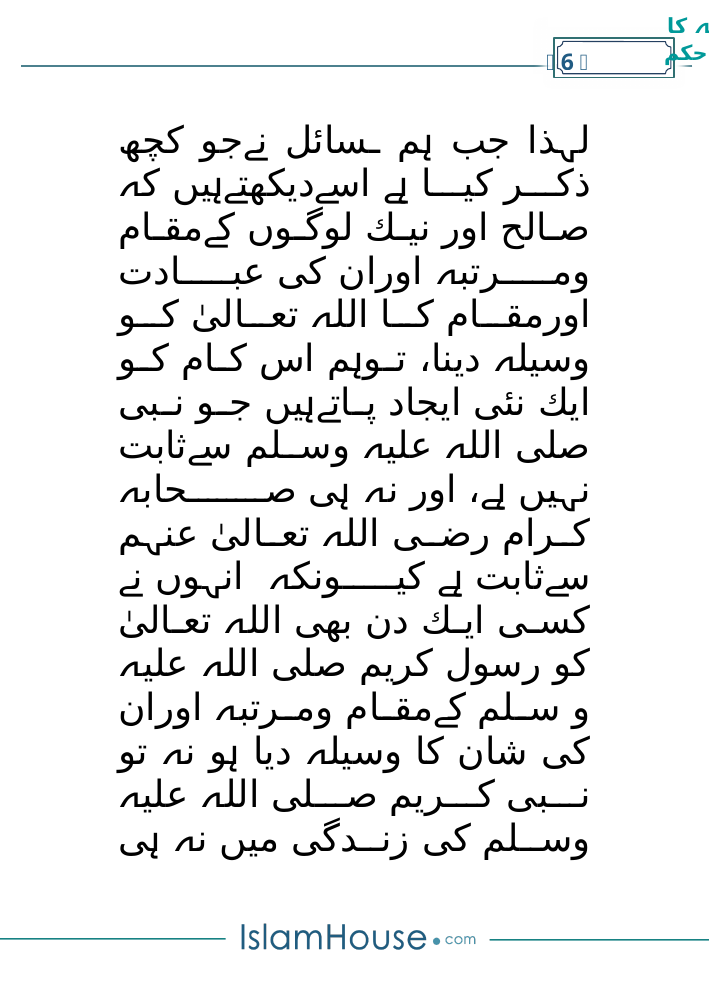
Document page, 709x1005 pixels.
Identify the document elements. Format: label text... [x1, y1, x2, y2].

picture [233, 919, 709, 956]
picture [0, 918, 226, 955]
